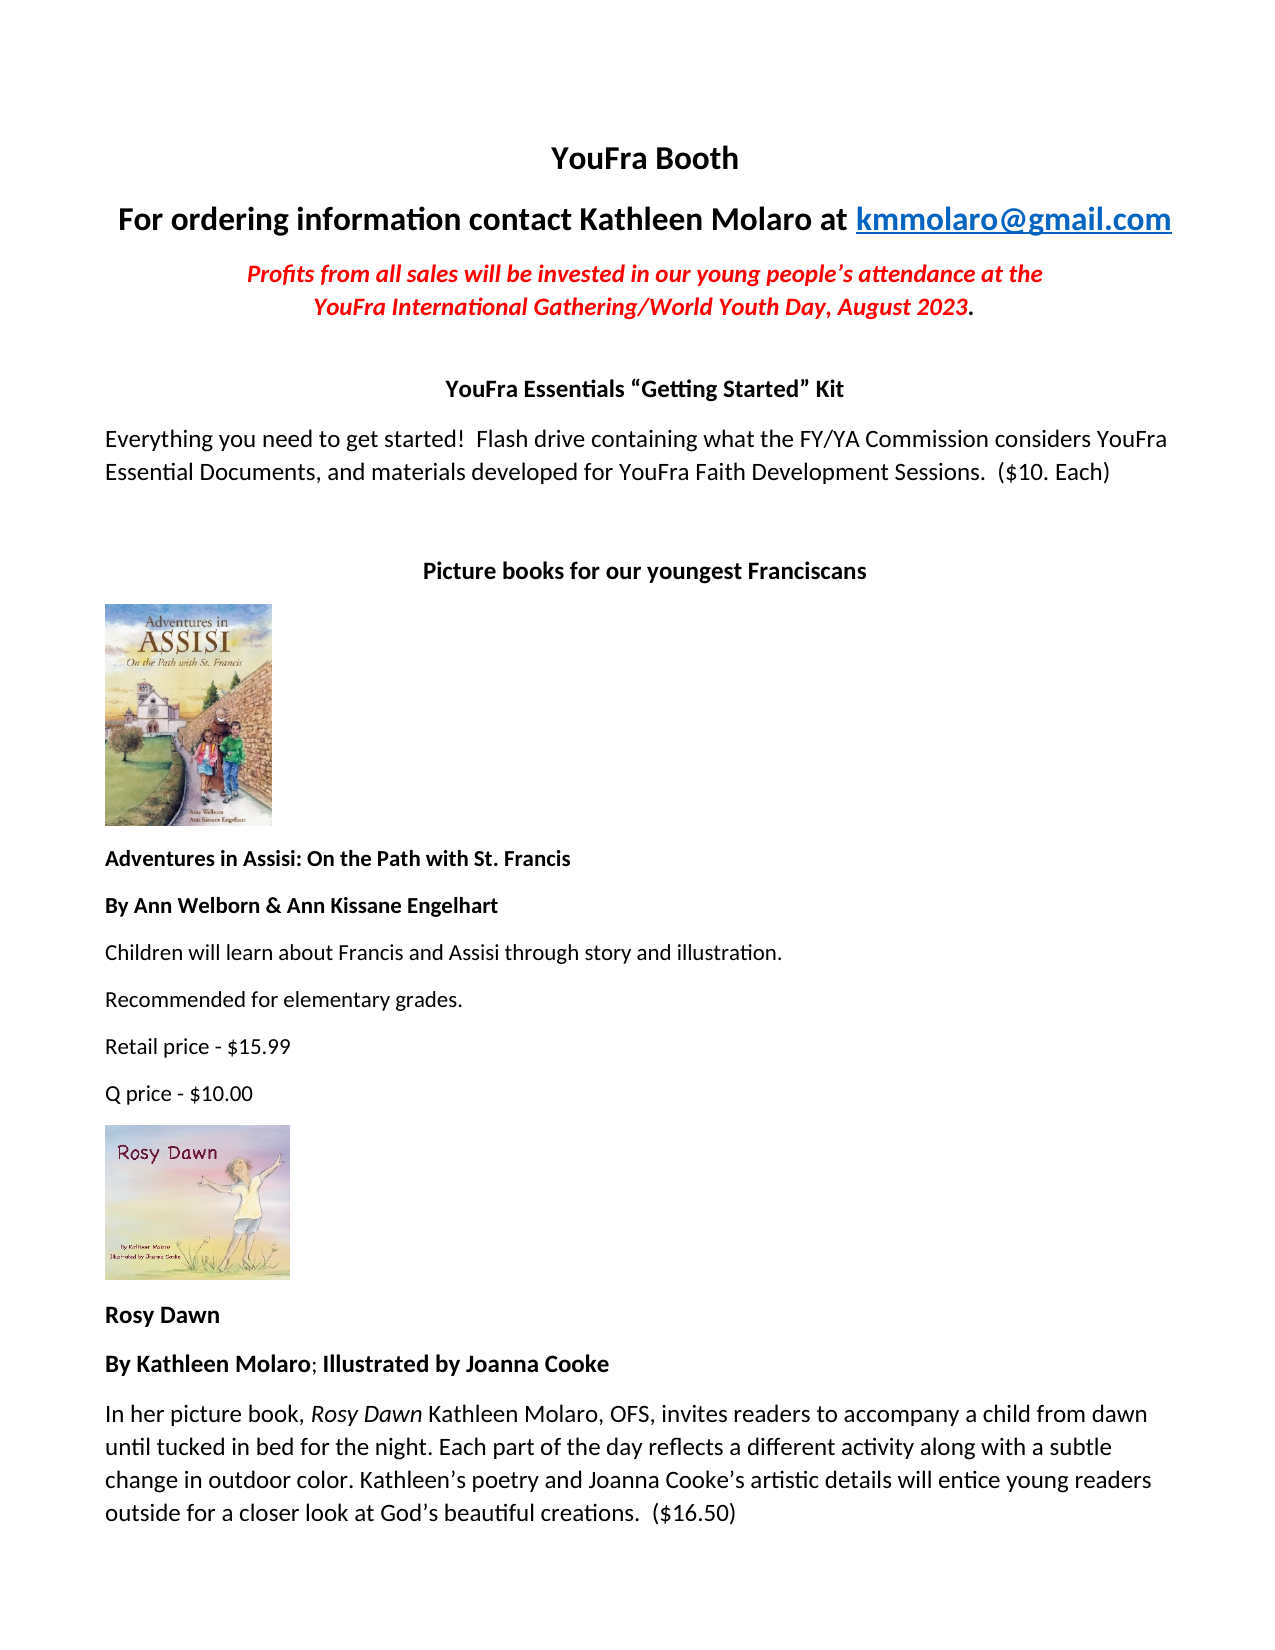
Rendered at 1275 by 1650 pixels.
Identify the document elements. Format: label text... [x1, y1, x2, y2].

picture [105, 604, 272, 826]
text YouFra International Gathering/World Youth Day, August 2023. [105, 291, 1185, 322]
text YouFra Booth [105, 137, 1185, 178]
text Rosy Dawn [105, 1299, 1185, 1329]
text YouFra Essentials “Getting Started” Kit [105, 373, 1185, 404]
picture [105, 1125, 290, 1280]
text Q price - $10.00 [105, 1079, 1185, 1107]
text Adventures in Assisi: On the Path with St. Francis [105, 844, 1185, 872]
text Profits from all sales will be invested in our young people’s attendance at the [105, 258, 1185, 289]
text Everything you need to get started! Flash drive containing what the FY/YA Commission considers YouFra Essential Documents, and materials developed for YouFra Faith Development Sessions. ($10. Each) [105, 423, 1185, 487]
text In her picture book, Rosy Dawn Kathleen Molaro, OFS, invites readers to accompany a child from dawn until tucked in bed for the night. Each part of the day reflects a different activity along with a subtle change in outdoor color. Kathleen’s poetry and Joanna Cooke’s artistic details will entice young readers outside for a closer look at God’s beautiful creations. ($16.50) [105, 1398, 1185, 1527]
text Retail price - $15.99 [105, 1032, 1185, 1060]
text By Ann Welborn & Ann Kissane Engelhart [105, 891, 1185, 919]
text By Kathleen Molaro; Illustrated by Joanna Cooke [105, 1348, 1185, 1379]
text Picture books for our youngest Franciscans [105, 555, 1185, 586]
text For ordering information contact Kathleen Molaro at kmmolaro@gmail.com [105, 197, 1185, 238]
text Recommended for elementary grades. [105, 985, 1185, 1013]
text Children will learn about Francis and Assisi through story and illustration. [105, 938, 1185, 966]
